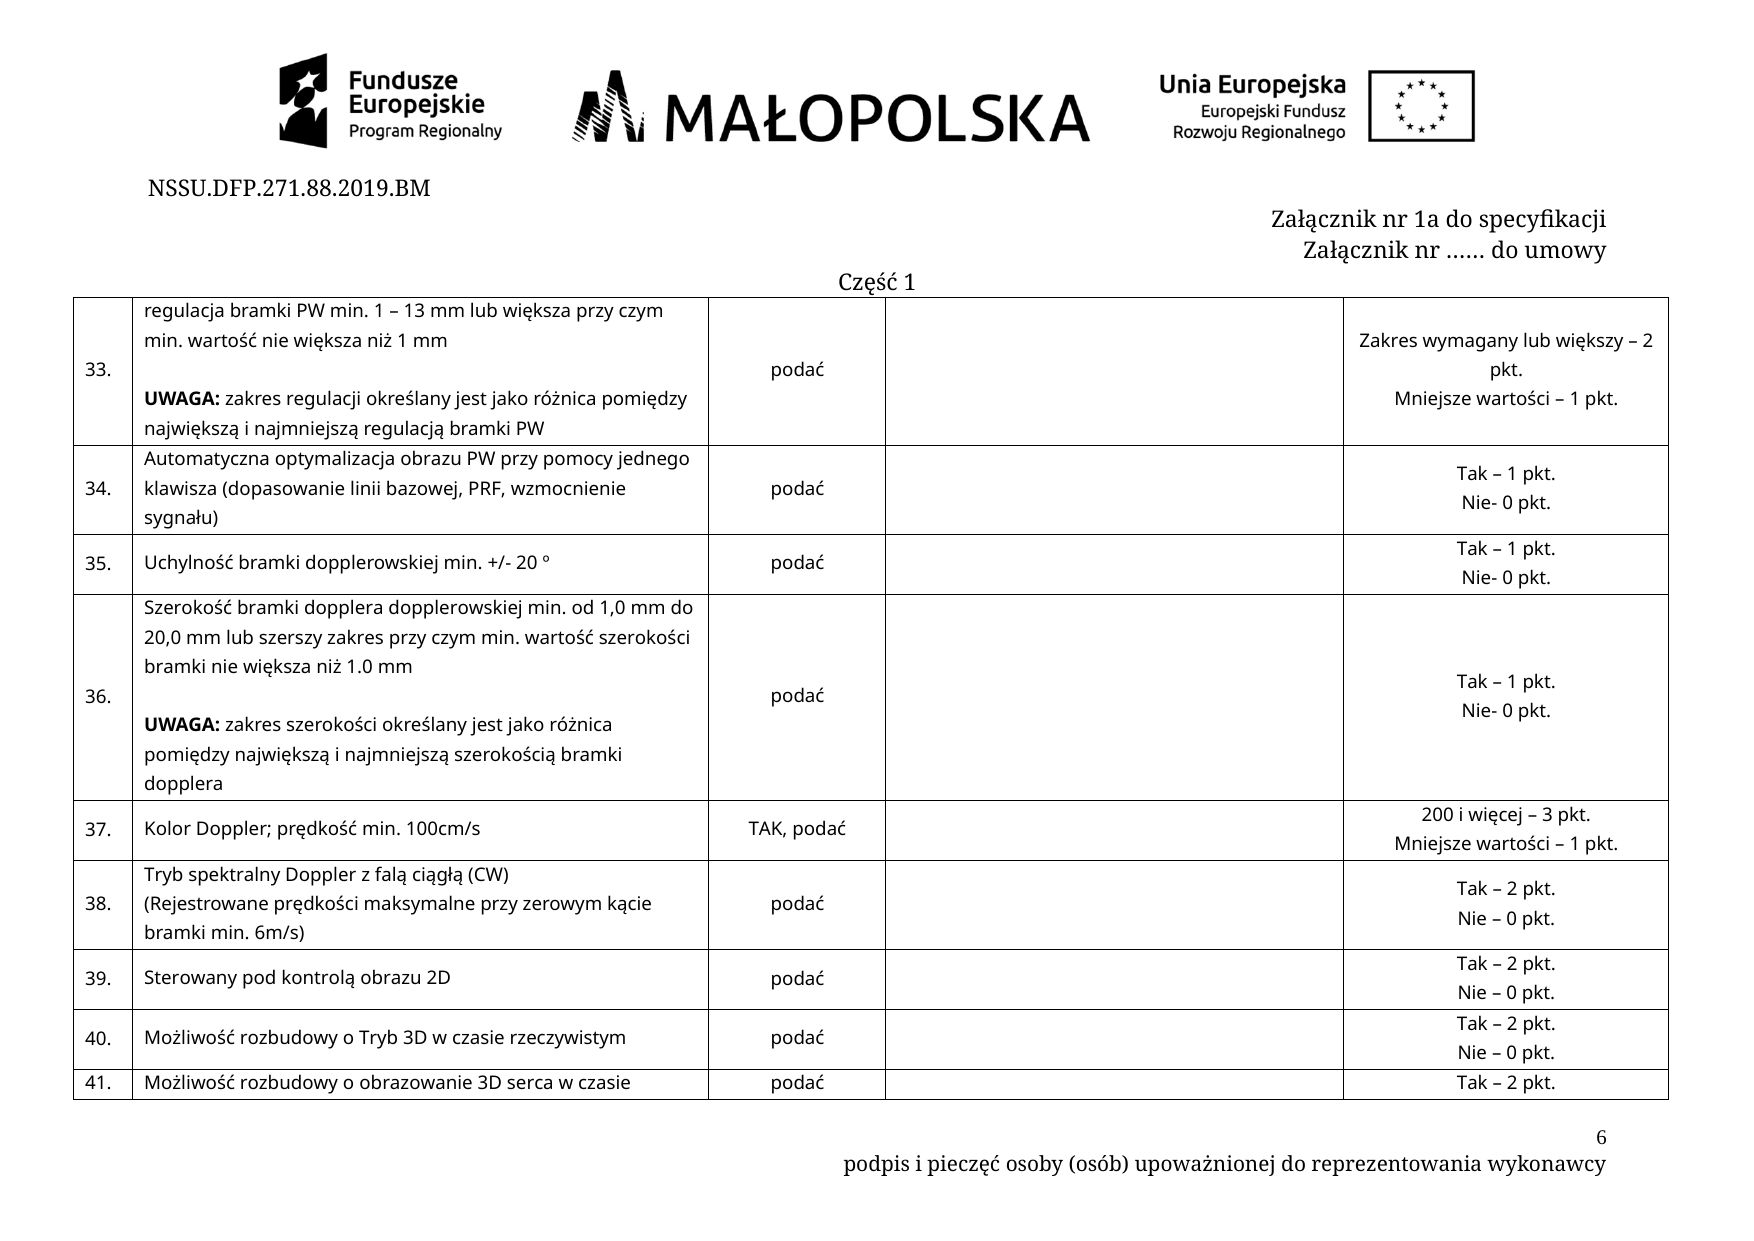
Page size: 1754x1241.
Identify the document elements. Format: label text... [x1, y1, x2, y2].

table_cell [74, 861, 132, 949]
table_cell [886, 298, 1343, 444]
table_cell [74, 1010, 132, 1068]
table_cell [74, 1070, 132, 1099]
table_cell Tak – 2 pkt. Nie – 0 pkt. [1344, 861, 1668, 949]
table_cell podać [709, 950, 885, 1009]
table_cell Sterowany pod kontrolą obrazu 2D [133, 950, 708, 1009]
table_cell podać [709, 446, 885, 534]
table_cell TAK, podać [709, 801, 885, 860]
table_cell [74, 801, 132, 860]
table_cell Tak – 2 pkt. Nie – 0 pkt. [1344, 1010, 1668, 1068]
table_cell [886, 950, 1343, 1009]
table_cell [74, 950, 132, 1009]
table_cell [74, 595, 132, 800]
table_cell [886, 861, 1343, 949]
table_cell podać [709, 535, 885, 594]
table_cell regulacja bramki PW min. 1 – 13 mm lub większa przy czym min. wartość nie większa niż 1 mm UWAGA: zakres regulacji określany jest jako różnica pomiędzy największą i najmniejszą regulacją bramki PW [133, 298, 708, 444]
table_cell Tryb spektralny Doppler z falą ciągłą (CW) (Rejestrowane prędkości maksymalne przy zerowym kącie bramki min. 6m/s) [133, 861, 708, 949]
table_cell [886, 801, 1343, 860]
table_cell Możliwość rozbudowy o Tryb 3D w czasie rzeczywistym [133, 1010, 708, 1068]
table_cell [886, 535, 1343, 594]
table_cell Uchylność bramki dopplerowskiej min. +/- 20 º [133, 535, 708, 594]
table_cell Tak – 2 pkt. Nie – 0 pkt. [1344, 1070, 1668, 1099]
table_cell [886, 1070, 1343, 1099]
table_cell [886, 446, 1343, 534]
table_cell Tak – 1 pkt. Nie- 0 pkt. [1344, 595, 1668, 800]
table_cell [74, 535, 132, 594]
table_cell podać [709, 595, 885, 800]
table_cell podać [709, 861, 885, 949]
table_cell [886, 1010, 1343, 1068]
table_cell podać [709, 298, 885, 444]
table_cell Tak – 1 pkt. Nie- 0 pkt. [1344, 446, 1668, 534]
table_cell Kolor Doppler; prędkość min. 100cm/s [133, 801, 708, 860]
table_cell Tak – 2 pkt. Nie – 0 pkt. [1344, 950, 1668, 1009]
table_cell [74, 446, 132, 534]
table_cell podać [709, 1010, 885, 1068]
table_cell Szerokość bramki dopplera dopplerowskiej min. od 1,0 mm do 20,0 mm lub szerszy zakres przy czym min. wartość szerokości bramki nie większa niż 1.0 mm UWAGA: zakres szerokości określany jest jako różnica pomiędzy największą i najmniejszą szerokością bramki dopplera [133, 595, 708, 800]
table_cell [886, 595, 1343, 800]
picture [256, 29, 1498, 172]
table_cell Tak – 1 pkt. Nie- 0 pkt. [1344, 535, 1668, 594]
table_cell 200 i więcej – 3 pkt. Mniejsze wartości – 1 pkt. [1344, 801, 1668, 860]
table_cell Automatyczna optymalizacja obrazu PW przy pomocy jednego klawisza (dopasowanie linii bazowej, PRF, wzmocnienie sygnału) [133, 446, 708, 534]
table_cell Zakres wymagany lub większy – 2 pkt. Mniejsze wartości – 1 pkt. [1344, 298, 1668, 444]
table_cell [74, 298, 132, 444]
table_cell podać [709, 1070, 885, 1099]
